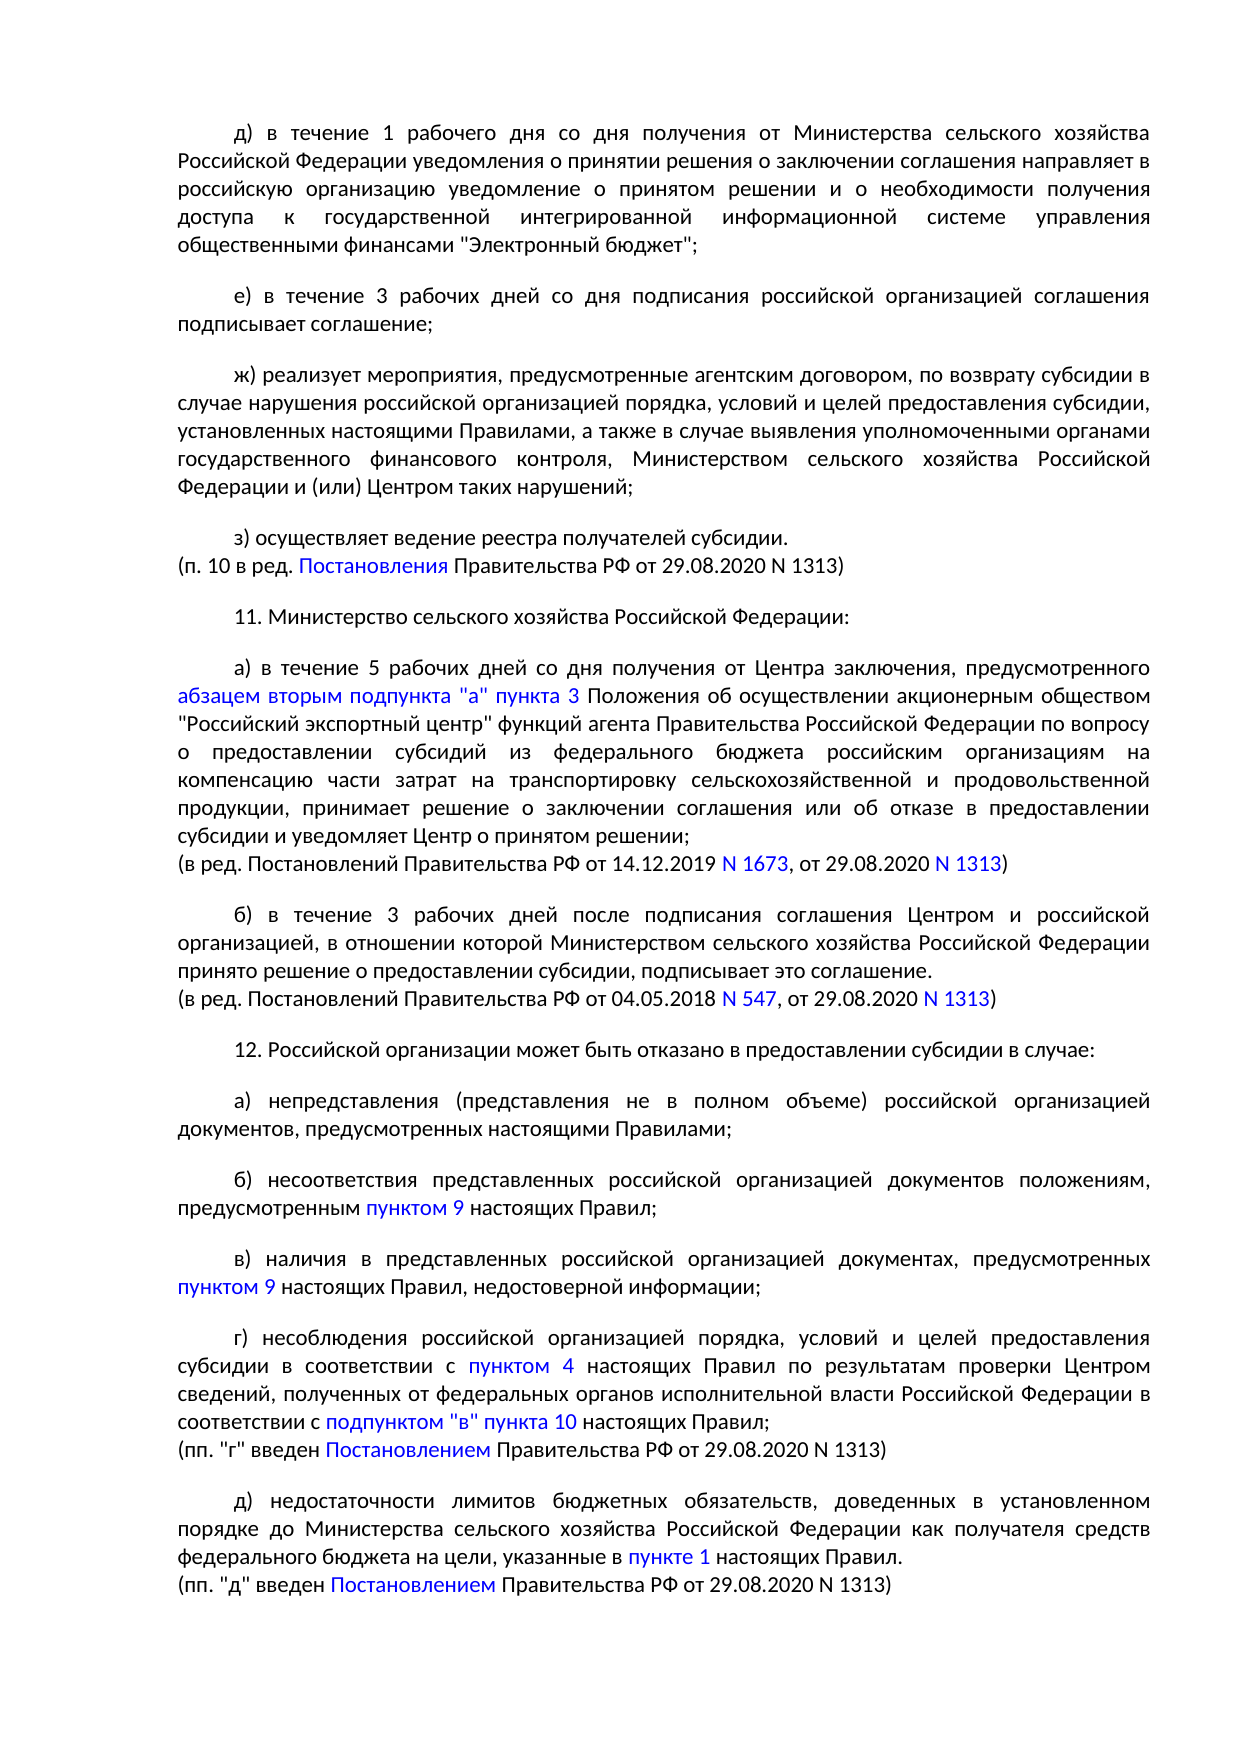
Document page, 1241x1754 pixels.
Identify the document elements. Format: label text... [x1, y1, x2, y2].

text (пп. "г" введен Постановлением Правительства РФ от 29.08.2020 N 1313) [177, 1435, 1152, 1463]
text ж) реализует мероприятия, предусмотренные агентским договором, по возврату субсидии в случае нарушения российской организацией порядка, условий и целей предоставления субсидии, установленных настоящими Правилами, а также в случае выявления уполномоченными органами государственного финансового контроля, Министерством сельского хозяйства Российской Федерации и (или) Центром таких нарушений; [177, 360, 1152, 500]
text 12. Российской организации может быть отказано в предоставлении субсидии в случае: [177, 1035, 1152, 1063]
text з) осуществляет ведение реестра получателей субсидии. [177, 523, 1152, 551]
text д) в течение 1 рабочего дня со дня получения от Министерства сельского хозяйства Российской Федерации уведомления о принятии решения о заключении соглашения направляет в российскую организацию уведомление о принятом решении и о необходимости получения доступа к государственной интегрированной информационной системе управления общественными финансами "Электронный бюджет"; [177, 118, 1152, 258]
text в) наличия в представленных российской организацией документах, предусмотренных пунктом 9 настоящих Правил, недостоверной информации; [177, 1244, 1152, 1300]
text г) несоблюдения российской организацией порядка, условий и целей предоставления субсидии в соответствии с пунктом 4 настоящих Правил по результатам проверки Центром сведений, полученных от федеральных органов исполнительной власти Российской Федерации в соответствии с подпунктом "в" пункта 10 настоящих Правил; [177, 1323, 1152, 1435]
text (в ред. Постановлений Правительства РФ от 04.05.2018 N 547, от 29.08.2020 N 1313) [177, 984, 1152, 1012]
text 11. Министерство сельского хозяйства Российской Федерации: [177, 602, 1152, 630]
text б) в течение 3 рабочих дней после подписания соглашения Центром и российской организацией, в отношении которой Министерством сельского хозяйства Российской Федерации принято решение о предоставлении субсидии, подписывает это соглашение. [177, 900, 1152, 984]
text а) непредставления (представления не в полном объеме) российской организацией документов, предусмотренных настоящими Правилами; [177, 1086, 1152, 1142]
text е) в течение 3 рабочих дней со дня подписания российской организацией соглашения подписывает соглашение; [177, 281, 1152, 337]
text д) недостаточности лимитов бюджетных обязательств, доведенных в установленном порядке до Министерства сельского хозяйства Российской Федерации как получателя средств федерального бюджета на цели, указанные в пункте 1 настоящих Правил. [177, 1486, 1152, 1570]
text (в ред. Постановлений Правительства РФ от 14.12.2019 N 1673, от 29.08.2020 N 1313) [177, 849, 1152, 877]
text (пп. "д" введен Постановлением Правительства РФ от 29.08.2020 N 1313) [177, 1570, 1152, 1598]
text а) в течение 5 рабочих дней со дня получения от Центра заключения, предусмотренного абзацем вторым подпункта "а" пункта 3 Положения об осуществлении акционерным обществом "Российский экспортный центр" функций агента Правительства Российской Федерации по вопросу о предоставлении субсидий из федерального бюджета российским организациям на компенсацию части затрат на транспортировку сельскохозяйственной и продовольственной продукции, принимает решение о заключении соглашения или об отказе в предоставлении субсидии и уведомляет Центр о принятом решении; [177, 653, 1152, 849]
text (п. 10 в ред. Постановления Правительства РФ от 29.08.2020 N 1313) [177, 551, 1152, 579]
text б) несоответствия представленных российской организацией документов положениям, предусмотренным пунктом 9 настоящих Правил; [177, 1165, 1152, 1221]
